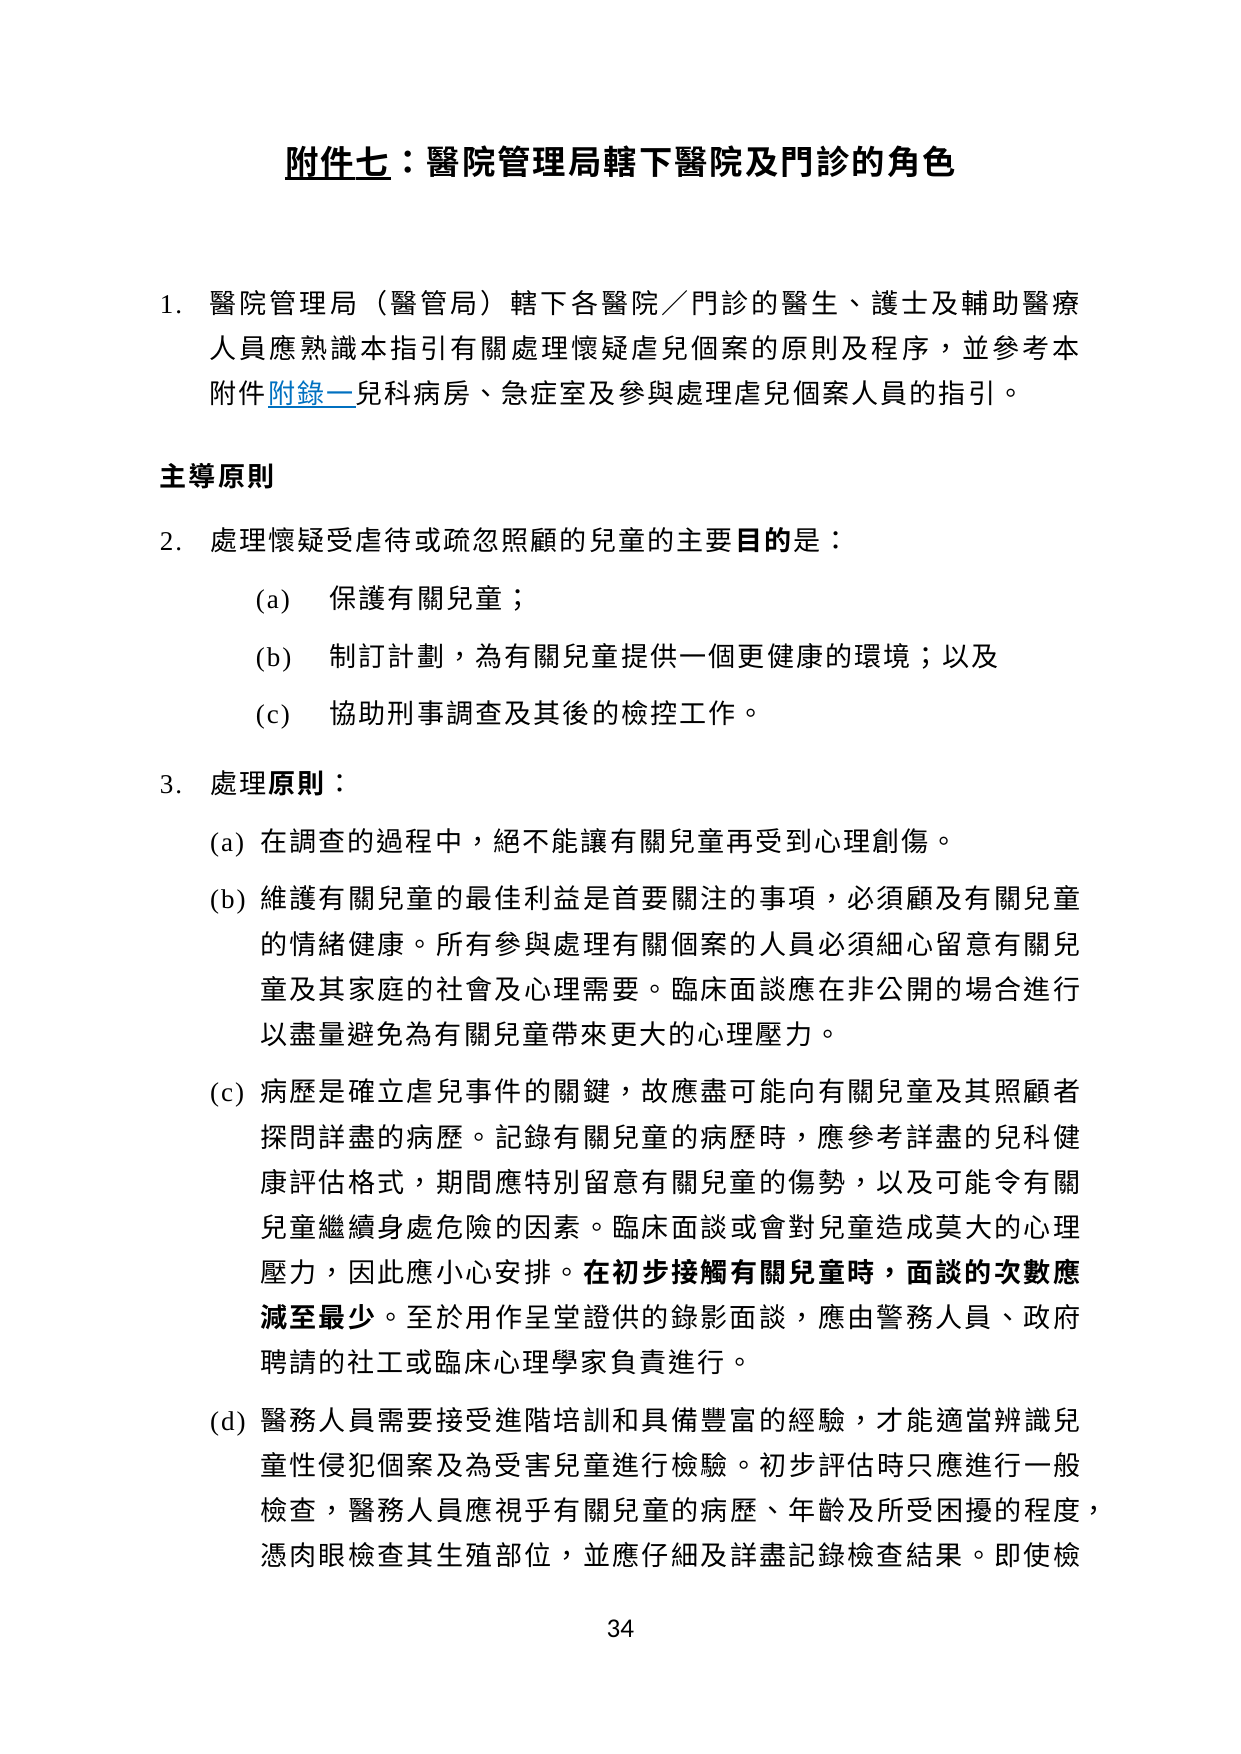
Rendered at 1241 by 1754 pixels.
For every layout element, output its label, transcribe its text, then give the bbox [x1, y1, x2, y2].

text 附件七：醫院管理局轄下醫院及門診的角色 [159, 136, 1081, 184]
list 醫院管理局（醫管局）轄下各醫院／門診的醫生、護士及輔助醫療人員應熟識本指引有關處理懷疑虐兒個案的原則及程序，並參考本附件附錄一兒科病房、急症室及參與處理虐兒個案人員的指引。 [159, 282, 1081, 412]
list 處理懷疑受虐待或疏忽照顧的兒童的主要目的是： [159, 519, 1081, 559]
text (c) 協助刑事調查及其後的檢控工作。 [256, 692, 1081, 731]
list 處理原則： [159, 762, 1081, 802]
text 主導原則 [159, 455, 1081, 494]
list 維護有關兒童的最佳利益是首要關注的事項，必須顧及有關兒童的情緒健康。所有參與處理有關個案的人員必須細心留意有關兒童及其家庭的社會及心理需要。臨床面談應在非公開的場合進行，以盡量避免為有關兒童帶來更大的心理壓力。 [210, 877, 1081, 1052]
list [210, 1399, 1081, 1573]
list 在調查的過程中，絕不能讓有關兒童再受到心理創傷。 [210, 820, 1081, 859]
list 病歷是確立虐兒事件的關鍵，故應盡可能向有關兒童及其照顧者探問詳盡的病歷。記錄有關兒童的病歷時，應參考詳盡的兒科健康評估格式，期間應特別留意有關兒童的傷勢，以及可能令有關兒童繼續身處危險的因素。臨床面談或會對兒童造成莫大的心理壓力，因此應小心安排。在初步接觸有關兒童時，面談的次數應減至最少。至於用作呈堂證供的錄影面談，應由警務人員、政府聘請的社工或臨床心理學家負責進行。 [210, 1070, 1081, 1380]
text (a) 保護有關兒童； [256, 577, 1081, 616]
text (b) 制訂計劃，為有關兒童提供一個更健康的環境；以及 [256, 634, 1081, 674]
